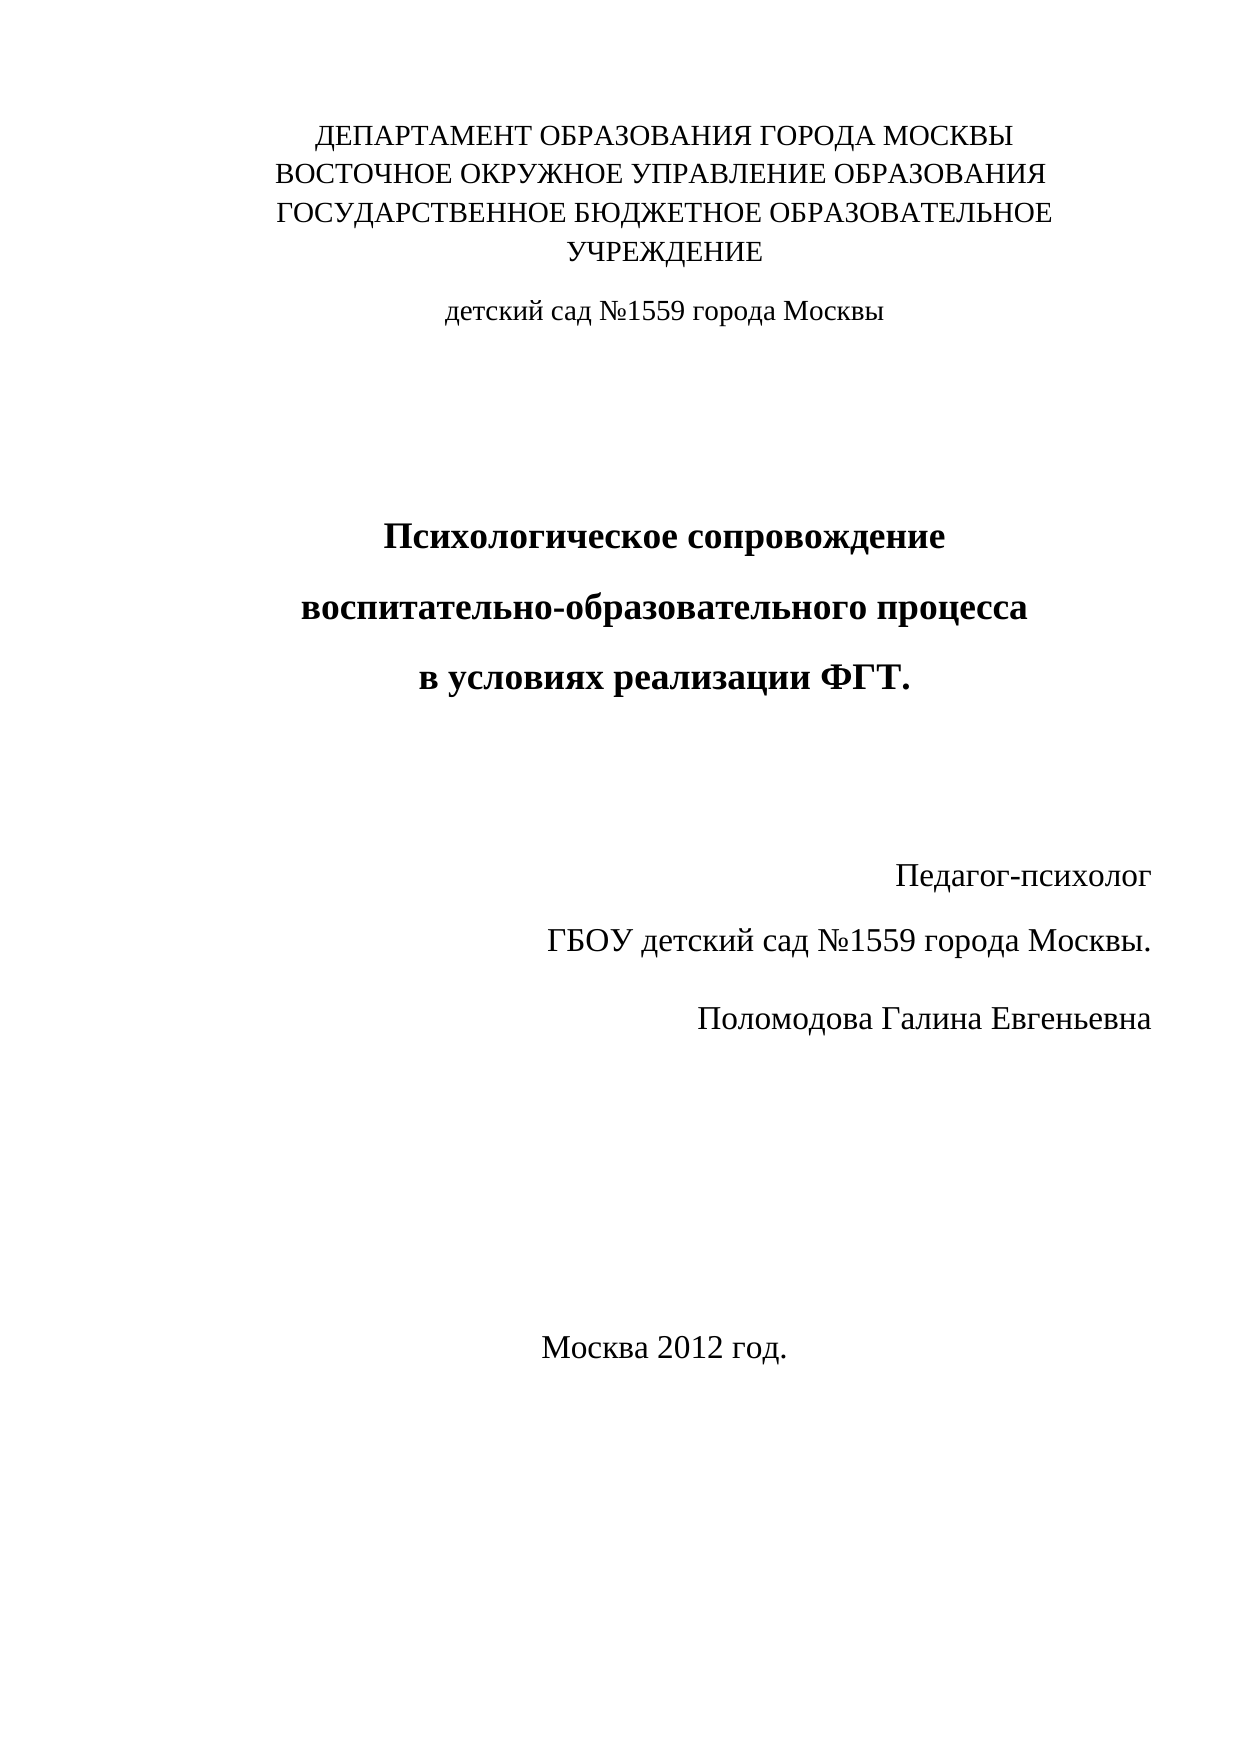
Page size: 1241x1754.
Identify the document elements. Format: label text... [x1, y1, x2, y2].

text детский сад №1559 города Москвы [177, 293, 1152, 327]
text Педагог-психолог [177, 855, 1152, 893]
text Москва 2012 год. [177, 1328, 1152, 1366]
text ДЕПАРТАМЕНТ ОБРАЗОВАНИЯ ГОРОДА МОСКВЫ ВОСТОЧНОЕ ОКРУЖНОЕ УПРАВЛЕНИЕ ОБРАЗОВАНИЯ ГОСУДАРСТВЕННОЕ БЮДЖЕТНОЕ ОБРАЗОВАТЕЛЬНОЕ УЧРЕЖДЕНИЕ [177, 118, 1152, 267]
text воспитательно-образовательного процесса [177, 584, 1152, 627]
text в условиях реализации ФГТ. [177, 655, 1152, 698]
text Психологическое сопровождение [177, 514, 1152, 557]
text Поломодова Галина Евгеньевна [177, 998, 1152, 1037]
text ГБОУ детский сад №1559 города Москвы. [177, 920, 1152, 958]
